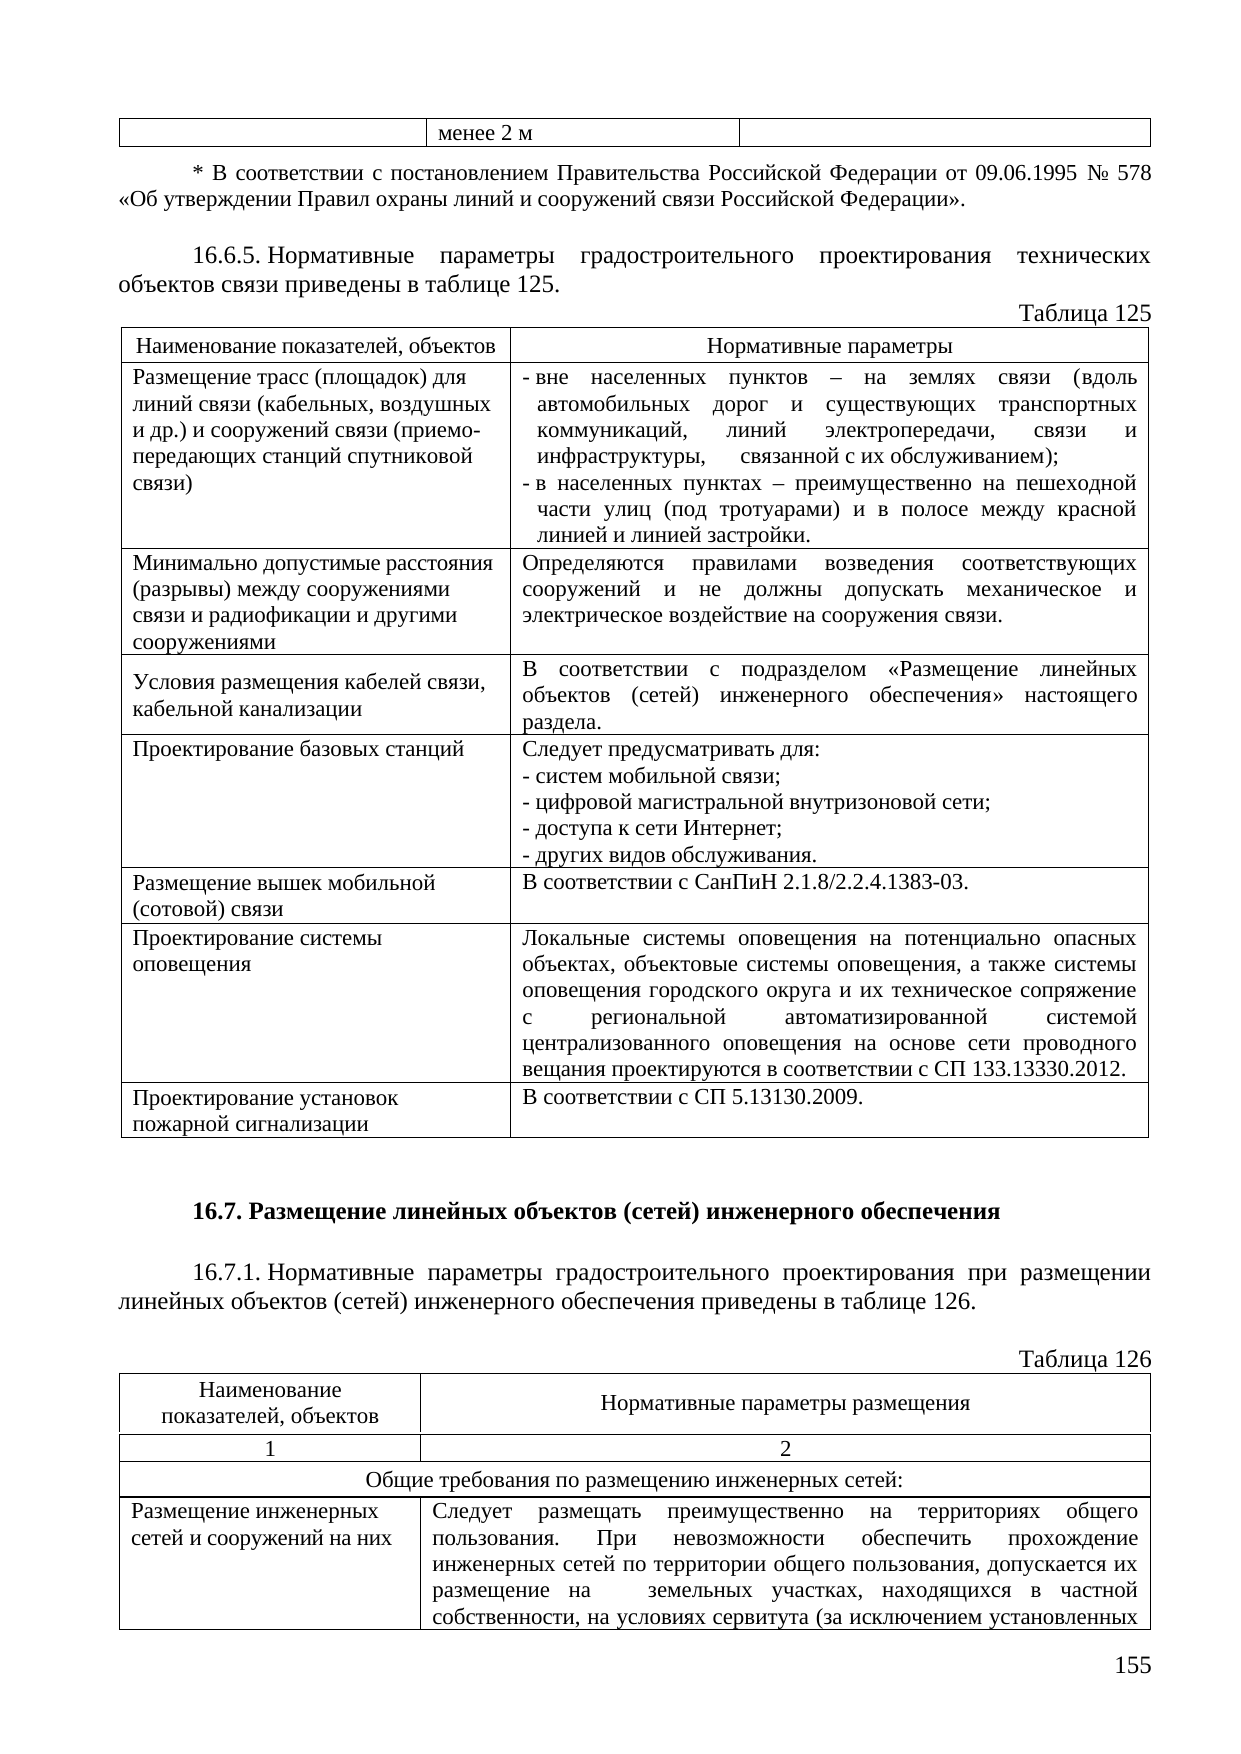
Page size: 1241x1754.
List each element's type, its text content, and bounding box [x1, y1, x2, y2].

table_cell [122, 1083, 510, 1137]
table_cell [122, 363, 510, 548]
text 16.7. Размещение линейных объектов (сетей) инженерного обеспечения [118, 1196, 1152, 1224]
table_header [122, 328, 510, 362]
text Таблица 126 [118, 1344, 1152, 1372]
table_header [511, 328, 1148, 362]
text 16.7.1. Нормативные параметры градостроительного проектирования при размещении линейных объектов (сетей) инженерного обеспечения приведены в таблице 126. [118, 1257, 1152, 1315]
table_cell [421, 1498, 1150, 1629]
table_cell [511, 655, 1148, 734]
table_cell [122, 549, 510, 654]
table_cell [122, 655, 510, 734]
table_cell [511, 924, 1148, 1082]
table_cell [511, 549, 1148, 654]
text 16.6.5. Нормативные параметры градостроительного проектирования технических объектов связи приведены в таблице 125. [118, 241, 1152, 298]
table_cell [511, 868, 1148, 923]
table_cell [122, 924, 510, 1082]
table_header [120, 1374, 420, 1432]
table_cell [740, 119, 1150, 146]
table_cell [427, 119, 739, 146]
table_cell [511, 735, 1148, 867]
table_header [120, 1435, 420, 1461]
text Таблица 125 [118, 298, 1152, 327]
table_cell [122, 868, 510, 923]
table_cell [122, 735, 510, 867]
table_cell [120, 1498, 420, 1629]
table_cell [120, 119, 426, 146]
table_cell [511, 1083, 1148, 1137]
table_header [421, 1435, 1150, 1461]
text * В соответствии с постановлением Правительства Российской Федерации от 09.06.1995 № 578 «Об утверждении Правил охраны линий и сооружений связи Российской Федерации». [118, 159, 1152, 212]
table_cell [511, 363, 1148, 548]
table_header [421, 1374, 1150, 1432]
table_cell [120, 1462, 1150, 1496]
